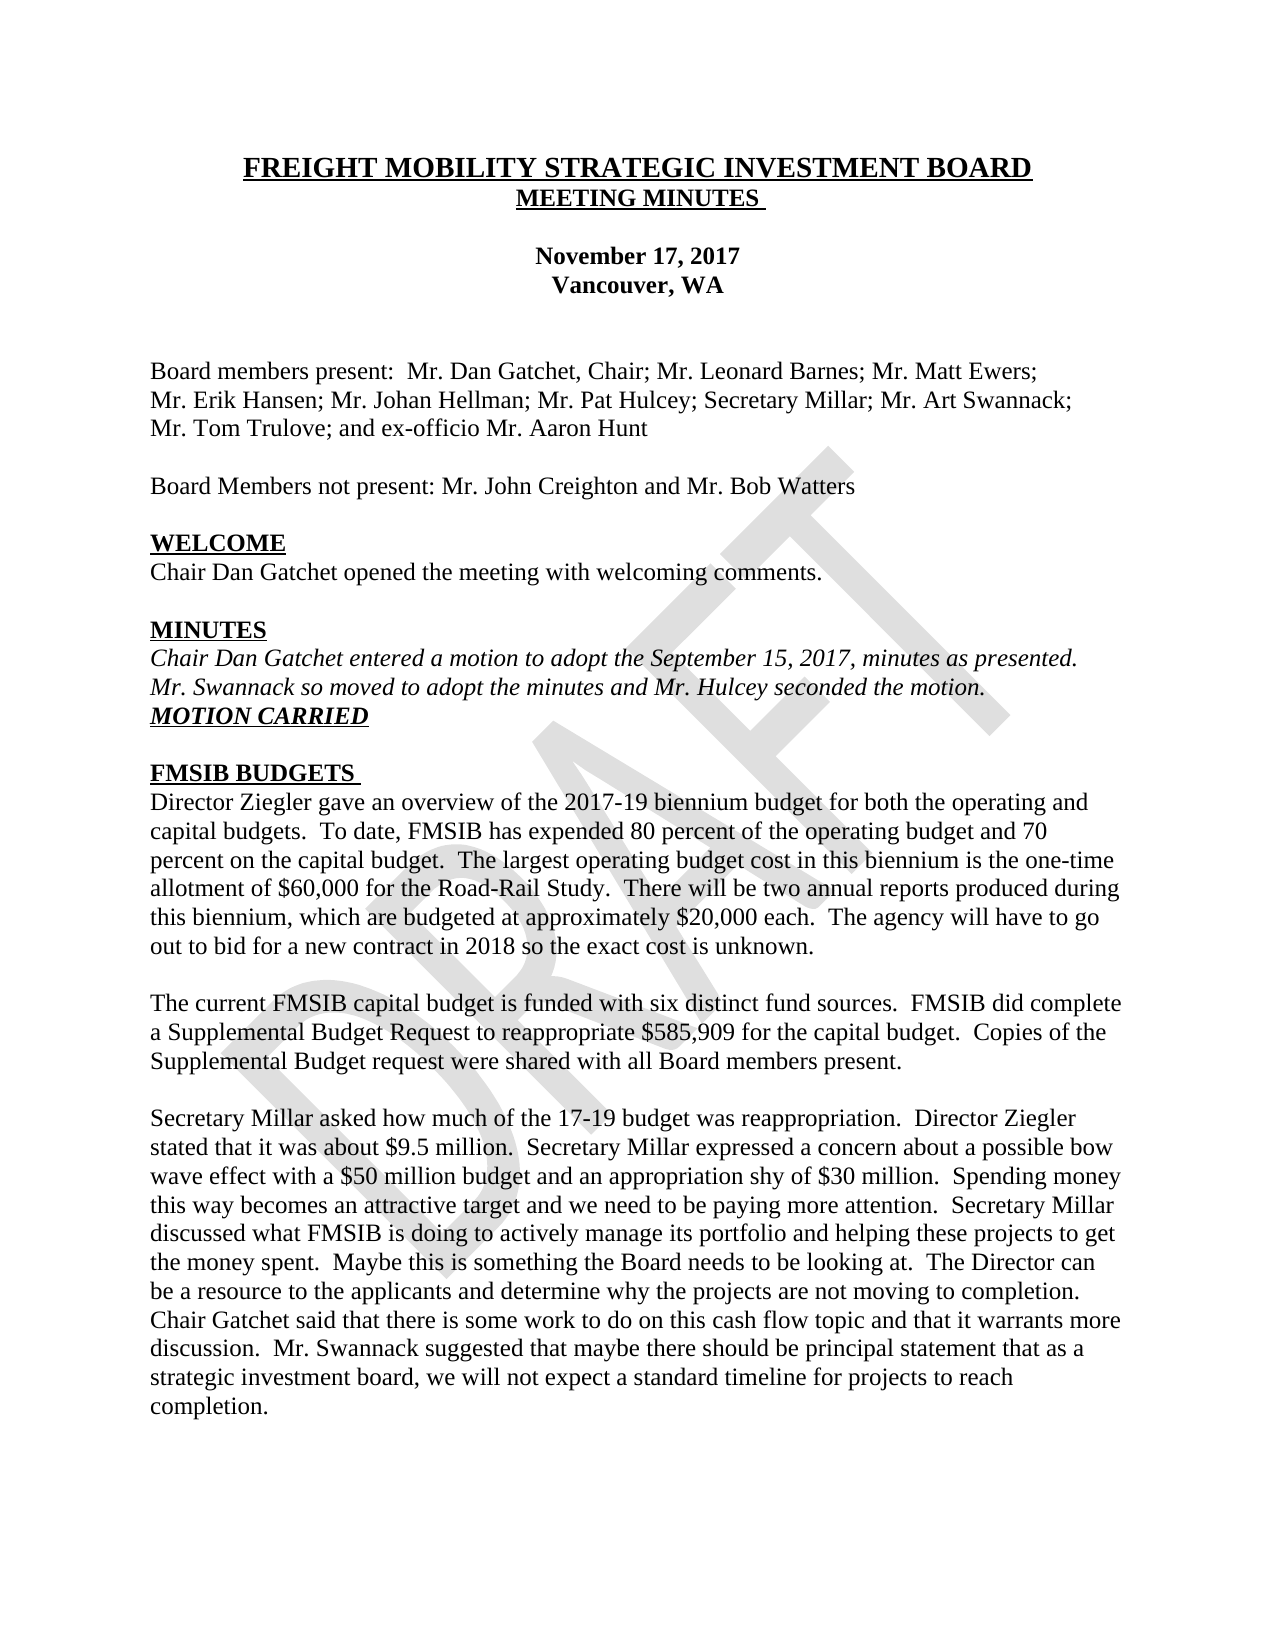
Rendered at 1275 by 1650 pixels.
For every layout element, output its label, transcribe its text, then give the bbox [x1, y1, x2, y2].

text Mr. Tom Trulove; and ex-officio Mr. Aaron Hunt [150, 413, 1125, 442]
text Mr. Erik Hansen; Mr. Johan Hellman; Mr. Pat Hulcey; Secretary Millar; Mr. Art Swannack; [150, 385, 1125, 413]
text Vancouver, WA [150, 270, 1125, 298]
text MEETING MINUTES [150, 183, 1125, 212]
text Chair Dan Gatchet opened the meeting with welcoming comments. [150, 557, 1125, 586]
text FMSIB BUDGETS [150, 758, 1125, 787]
text Chair Dan Gatchet entered a motion to adopt the September 15, 2017, minutes as presented. Mr. Swannack so moved to adopt the minutes and Mr. Hulcey seconded the motion. [150, 643, 1125, 701]
text MOTION CARRIED [150, 701, 1125, 730]
text Secretary Millar asked how much of the 17-19 budget was reappropriation. Director Ziegler stated that it was about $9.5 million. Secretary Millar expressed a concern about a possible bow wave effect with a $50 million budget and an appropriation shy of $30 million. Spending money this way becomes an attractive target and we need to be paying more attention. Secretary Millar discussed what FMSIB is doing to actively manage its portfolio and helping these projects to get the money spent. Maybe this is something the Board needs to be looking at. The Director can be a resource to the applicants and determine why the projects are not moving to completion. Chair Gatchet said that there is some work to do on this cash flow topic and that it warrants more discussion. Mr. Swannack suggested that maybe there should be principal statement that as a strategic investment board, we will not expect a standard timeline for projects to reach completion. [150, 1103, 1125, 1420]
text MINUTES [150, 615, 1125, 643]
text Director Ziegler gave an overview of the 2017-19 biennium budget for both the operating and capital budgets. To date, FMSIB has expended 80 percent of the operating budget and 70 percent on the capital budget. The largest operating budget cost in this biennium is the one-time allotment of $60,000 for the Road-Rail Study. There will be two annual reports produced during this biennium, which are budgeted at approximately $20,000 each. The agency will have to go out to bid for a new contract in 2018 so the exact cost is unknown. [150, 787, 1125, 960]
text Board members present: Mr. Dan Gatchet, Chair; Mr. Leonard Barnes; Mr. Matt Ewers; [150, 356, 1125, 385]
text Board Members not present: Mr. John Creighton and Mr. Bob Watters [150, 471, 1125, 500]
text FREIGHT MOBILITY STRATEGIC INVESTMENT BOARD [150, 150, 1125, 183]
text WELCOME [150, 528, 1125, 557]
text The current FMSIB capital budget is funded with six distinct fund sources. FMSIB did complete a Supplemental Budget Request to reappropriate $585,909 for the capital budget. Copies of the Supplemental Budget request were shared with all Board members present. [150, 988, 1125, 1075]
text November 17, 2017 [150, 241, 1125, 270]
